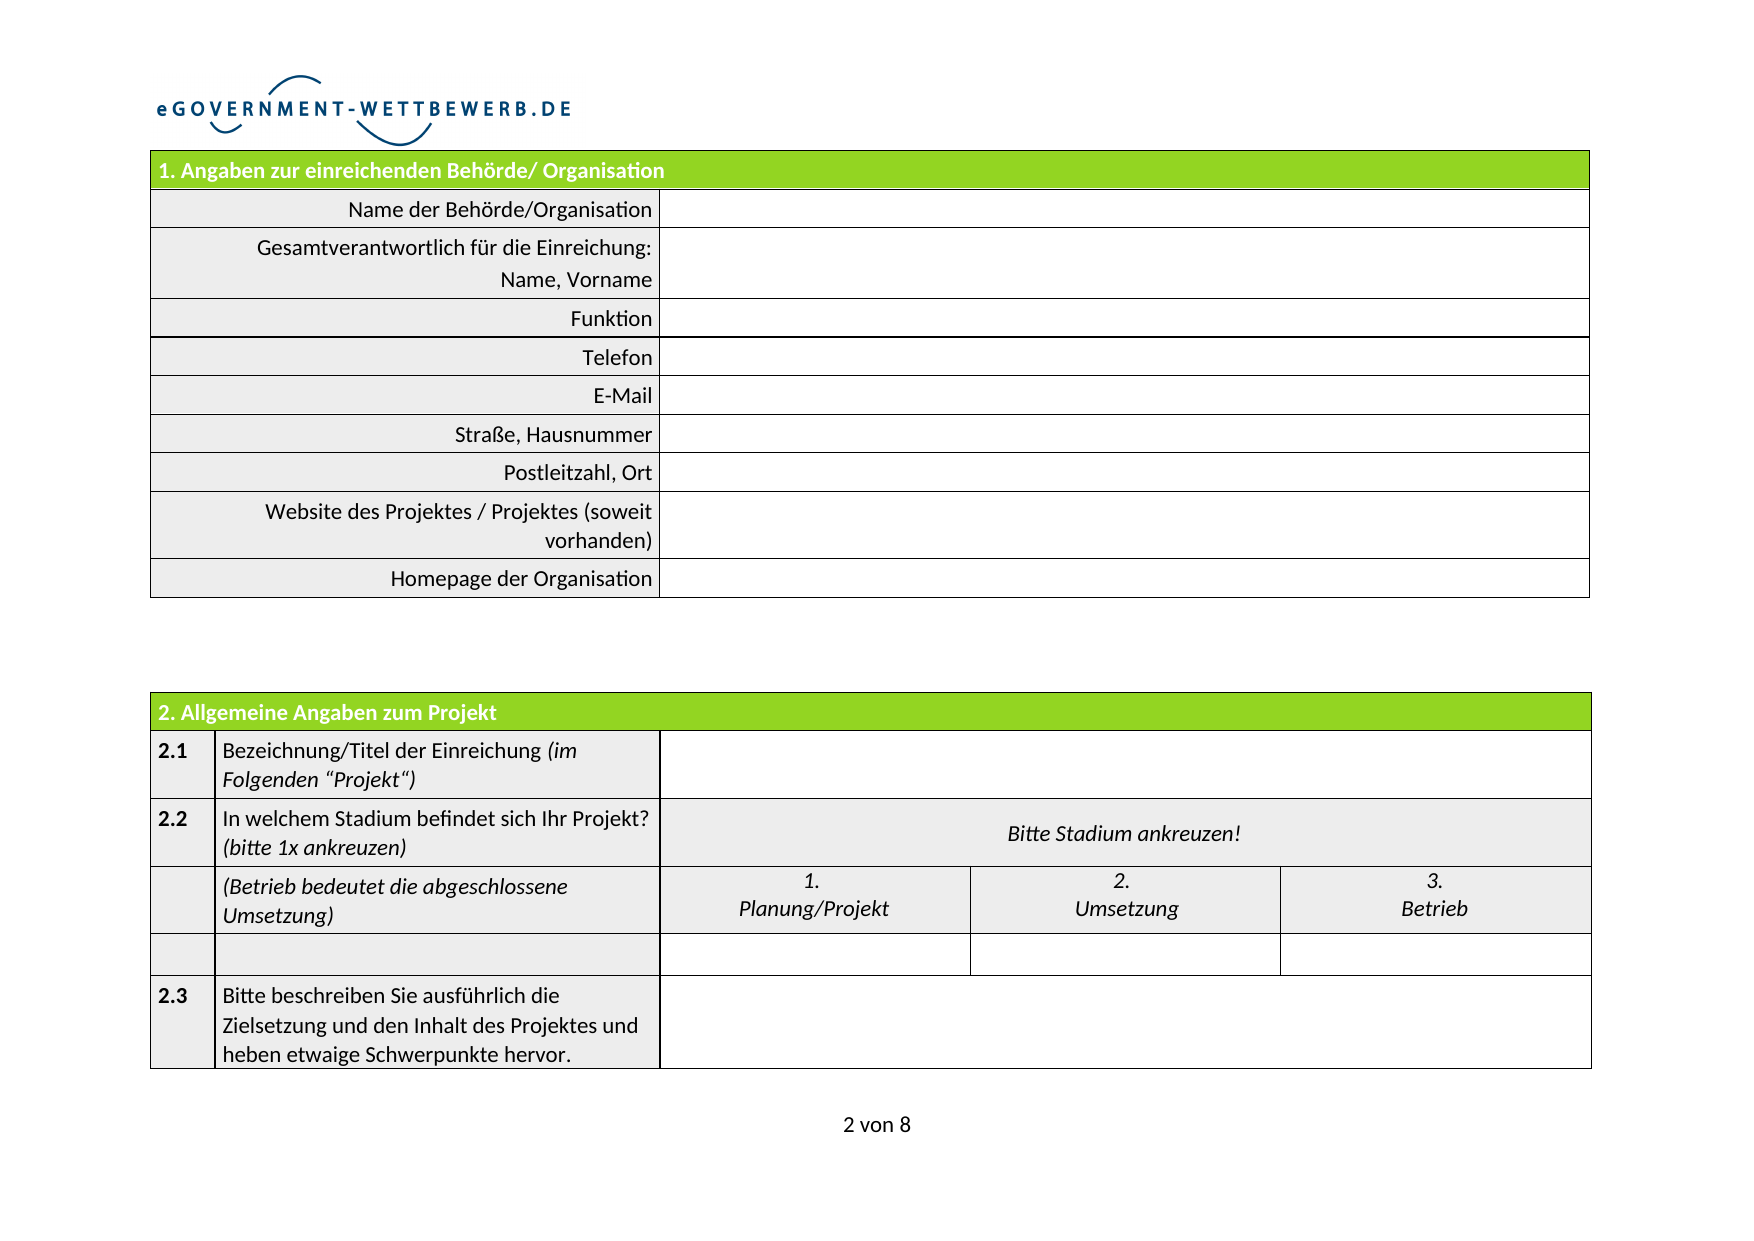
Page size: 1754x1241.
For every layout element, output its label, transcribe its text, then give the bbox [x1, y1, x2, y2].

table_cell Telefon [151, 338, 659, 375]
table_cell 2.1 [151, 731, 214, 798]
table_cell [660, 228, 1589, 298]
table_cell 1. Planung/Projekt [661, 867, 970, 933]
table_cell In welchem Stadium befindet sich Ihr Projekt? (bitte 1x ankreuzen) [216, 799, 659, 866]
table_cell Website des Projektes / Projektes (soweit vorhanden) [151, 492, 659, 558]
table_cell [971, 934, 1280, 975]
table_cell Straße, Hausnummer [151, 415, 659, 452]
table_cell 2. Umsetzung [971, 867, 1280, 933]
table_cell [151, 934, 214, 975]
table_cell [660, 376, 1589, 413]
table_cell [660, 453, 1589, 491]
table_cell [151, 867, 214, 933]
table_cell Funktion [151, 299, 659, 336]
table_cell Bitte Stadium ankreuzen! [661, 799, 1591, 866]
table_cell Gesamtverantwortlich für die Einreichung: Name, Vorname [151, 228, 659, 298]
table_cell Name der Behörde/Organisation [151, 190, 659, 227]
table_cell Bezeichnung/Titel der Einreichung (im Folgenden “Projekt“) [216, 731, 659, 798]
table_cell [660, 559, 1589, 597]
table_header 1. Angaben zur einreichenden Behörde/ Organisation [151, 151, 1589, 188]
table_cell [1281, 934, 1591, 975]
table_cell [660, 492, 1589, 558]
table_cell [661, 731, 1591, 798]
table_cell Postleitzahl, Ort [151, 453, 659, 491]
table_cell Homepage der Organisation [151, 559, 659, 597]
table_cell [660, 190, 1589, 227]
table_cell 2.2 [151, 799, 214, 866]
table_cell E-Mail [151, 376, 659, 413]
table_cell 2.3 [151, 976, 214, 1068]
table_cell 3. Betrieb [1281, 867, 1591, 933]
table_header 2. Allgemeine Angaben zum Projekt [151, 693, 1591, 730]
table_cell [661, 976, 1591, 1068]
table_cell [660, 415, 1589, 452]
picture [150, 73, 586, 148]
table_cell Bitte beschreiben Sie ausführlich die Zielsetzung und den Inhalt des Projektes und heben etwaige Schwerpunkte hervor. (max. drei Seiten) [216, 976, 659, 1068]
table_cell [661, 934, 970, 975]
table_cell [216, 934, 659, 975]
table_cell [660, 338, 1589, 375]
table_cell [660, 299, 1589, 336]
table_cell (Betrieb bedeutet die abgeschlossene Umsetzung) [216, 867, 659, 933]
